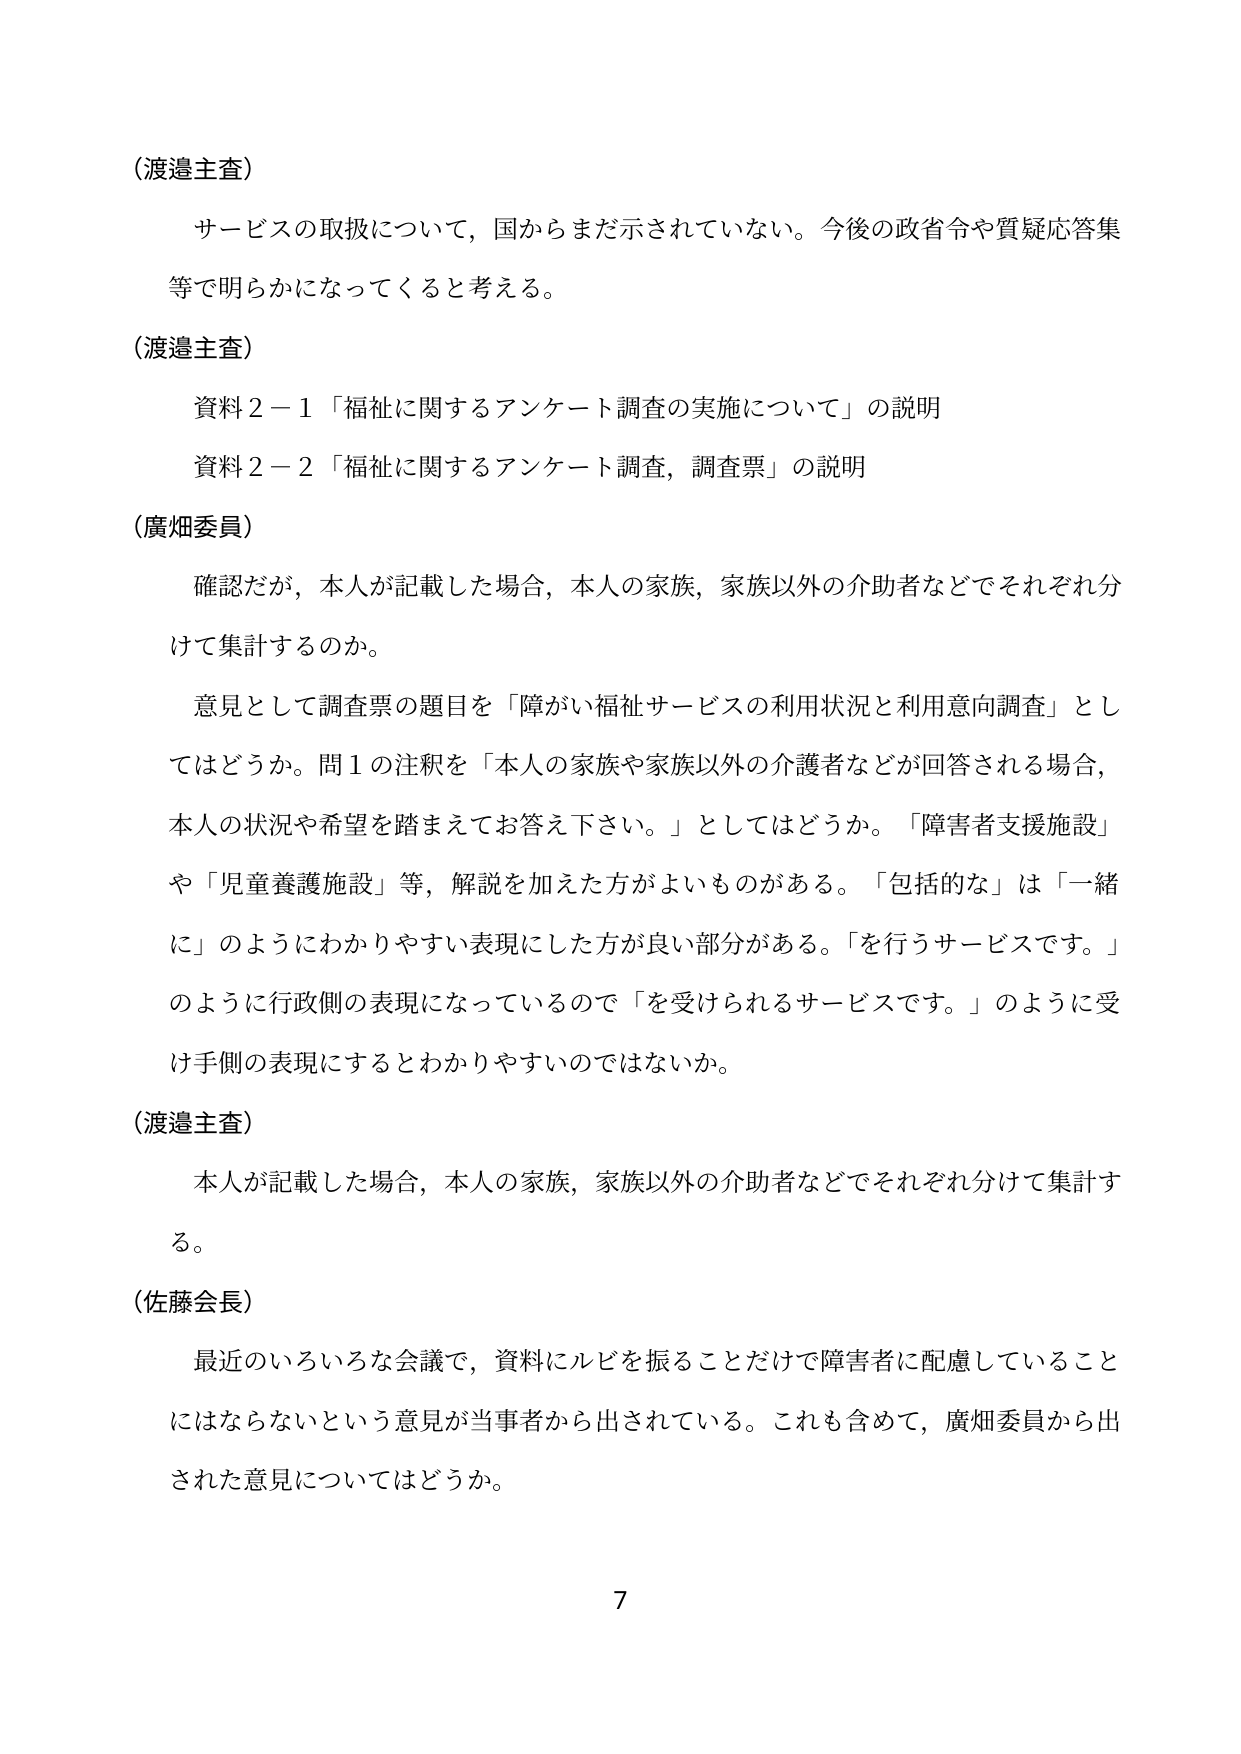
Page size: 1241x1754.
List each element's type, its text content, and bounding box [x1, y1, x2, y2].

text 確認だが，本人が記載した場合，本人の家族，家族以外の介助者などでそれぞれ分けて集計するのか。 [118, 555, 1122, 674]
text （渡邉主査） [118, 138, 1122, 198]
text 本人が記載した場合，本人の家族，家族以外の介助者などでそれぞれ分けて集計する。 [118, 1151, 1122, 1270]
text （廣畑委員） [118, 496, 1122, 555]
text サービスの取扱について，国からまだ示されていない。今後の政省令や質疑応答集等で明らかになってくると考える。 [118, 198, 1122, 317]
text 意見として調査票の題目を「障がい福祉サービスの利用状況と利用意向調査」としてはどうか。問１の注釈を「本人の家族や家族以外の介護者などが回答される場合，本人の状況や希望を踏まえてお答え下さい。」としてはどうか。「障害者支援施設」や「児童養護施設」等，解説を加えた方がよいものがある。「包括的な」は「一緒に」のようにわかりやすい表現にした方が良い部分がある。｢を行うサービスです。｣のように行政側の表現になっているので「を受けられるサービスです。」のように受け手側の表現にするとわかりやすいのではないか。 [168, 674, 1122, 1092]
text （渡邉主査） [118, 317, 1122, 377]
text 資料２－１「福祉に関するアンケート調査の実施について」の説明 [118, 377, 1122, 436]
text 資料２－２「福祉に関するアンケート調査，調査票」の説明 [118, 436, 1122, 496]
text （渡邉主査） [118, 1092, 1122, 1151]
text 最近のいろいろな会議で，資料にルビを振ることだけで障害者に配慮していることにはならないという意見が当事者から出されている。これも含めて，廣畑委員から出された意見についてはどうか。 [118, 1330, 1122, 1509]
text （佐藤会長） [118, 1270, 1122, 1330]
